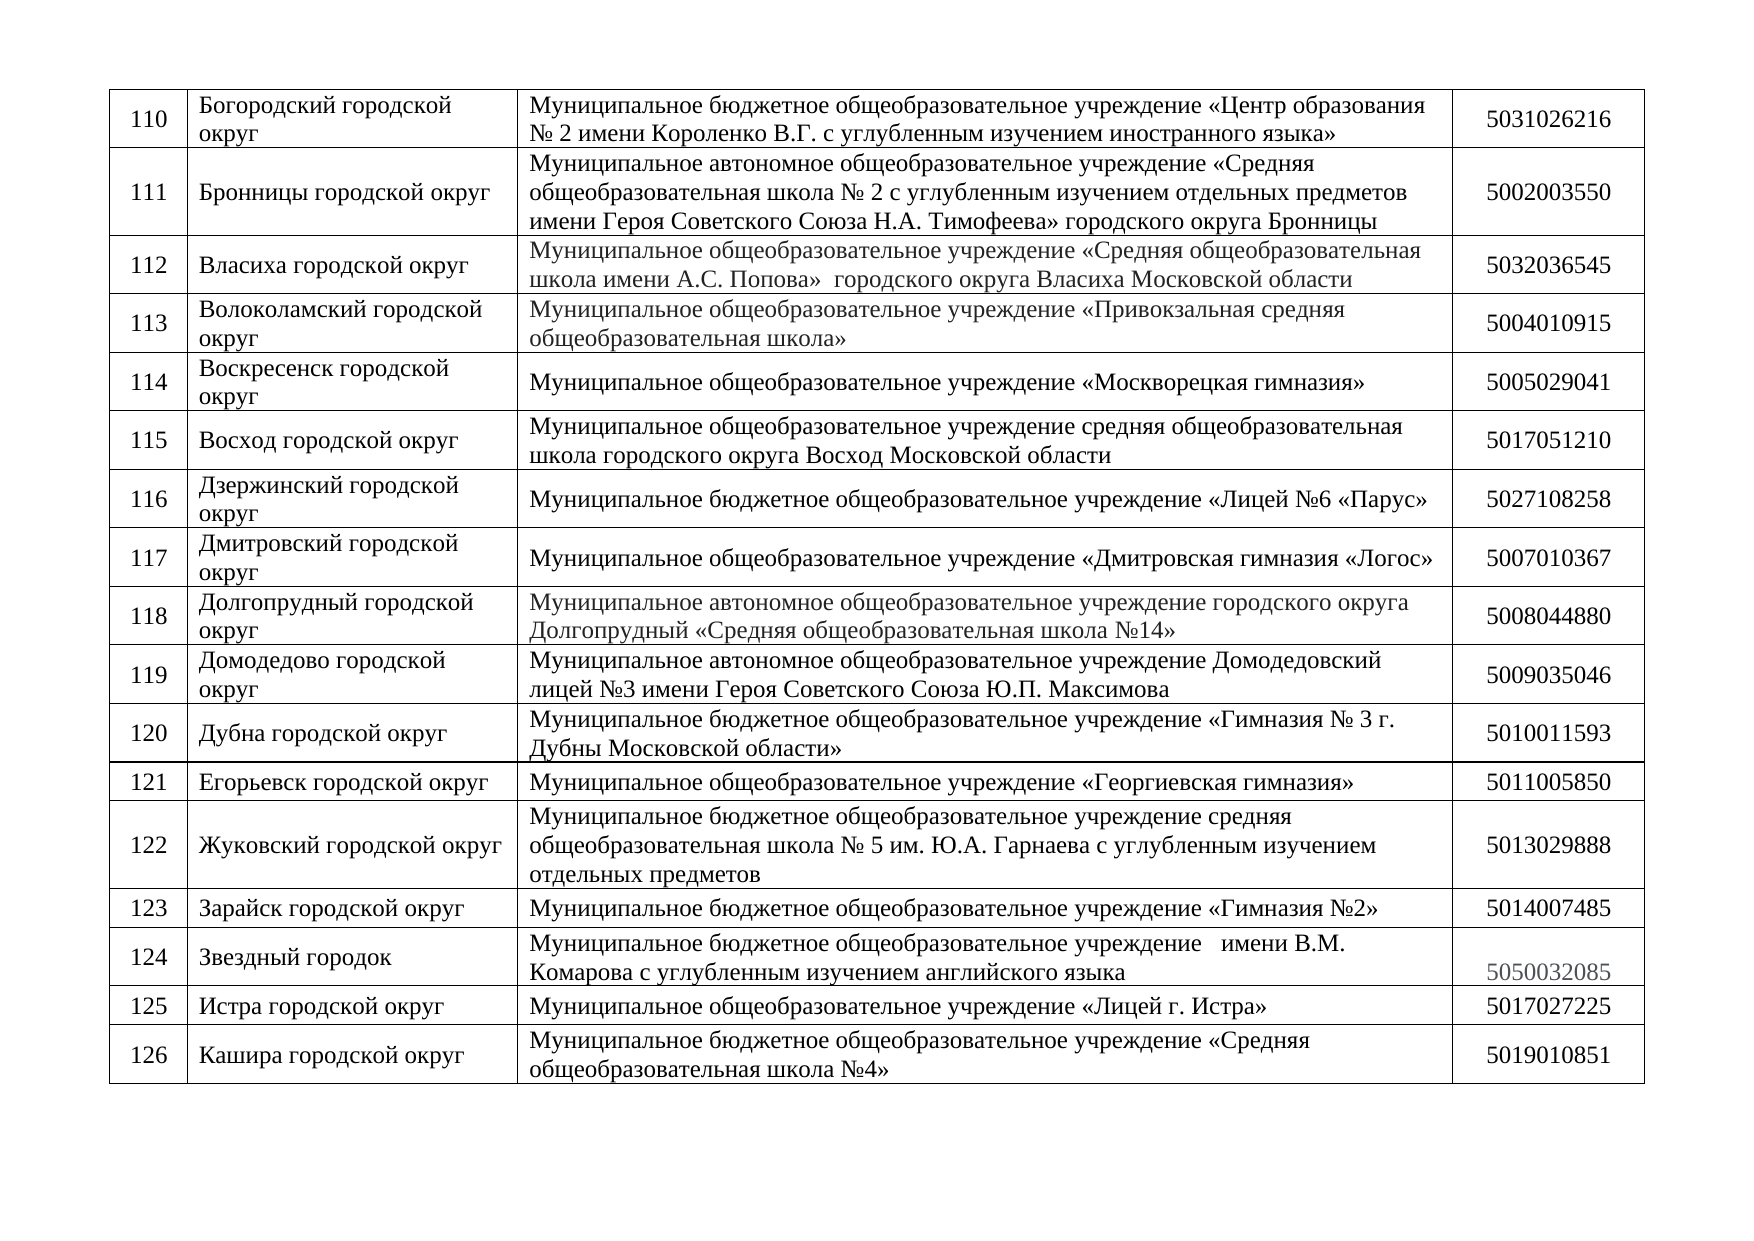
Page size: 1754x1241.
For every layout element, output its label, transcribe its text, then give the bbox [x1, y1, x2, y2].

table_cell Дубна городской округ [188, 704, 517, 761]
table_cell Звездный городок [188, 928, 517, 985]
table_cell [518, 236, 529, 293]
table_cell Дмитровский городской округ [188, 528, 517, 586]
table_cell Богородский городской округ [188, 90, 517, 147]
table_cell 5014007485 [1453, 889, 1644, 927]
table_cell Муниципальное бюджетное общеобразовательное учреждение «Средняя общеобразовательная школа №4» [518, 1025, 1452, 1083]
table_cell 5005029041 [1453, 353, 1644, 410]
table_cell Муниципальное автономное общеобразовательное учреждение «Средняя общеобразовательная школа № 2 с углубленным изучением отдельных предметов имени Героя Советского Союза Н.А. Тимофеева» городского округа Бронницы [518, 148, 1452, 234]
table_cell 5031026216 [1453, 90, 1644, 147]
table_cell 5010011593 [1453, 704, 1644, 761]
table_cell Воскресенск городской округ [188, 353, 517, 410]
table_cell Муниципальное бюджетное общеобразовательное учреждение «Лицей №6 «Парус» [518, 470, 1452, 527]
table_cell Бронницы городской округ [188, 148, 517, 234]
table_cell Муниципальное автономное общеобразовательное учреждение Домодедовский лицей №3 имени Героя Советского Союза Ю.П. Максимова [518, 645, 1452, 703]
table_cell 121 [110, 763, 187, 800]
table_cell Муниципальное общеобразовательное учреждение «Лицей г. Истра» [518, 986, 1452, 1024]
table_cell Муниципальное общеобразовательное учреждение «Привокзальная средняя общеобразовательная школа» [847, 294, 1452, 352]
table_cell Муниципальное общеобразовательное учреждение «Москворецкая гимназия» [518, 353, 1452, 410]
table_cell 110 [110, 90, 187, 147]
table_cell 5009035046 [1453, 645, 1644, 703]
table_cell Восход городской округ [188, 411, 517, 469]
table_cell Муниципальное бюджетное общеобразовательное учреждение средняя общеобразовательная школа № 5 им. Ю.А. Гарнаева с углубленным изучением отдельных предметов [518, 801, 1452, 888]
table_cell 126 [110, 1025, 187, 1083]
table_cell 5019010851 [1453, 1025, 1644, 1083]
table_cell Муниципальное автономное общеобразовательное учреждение городского округа Долгопрудный «Средняя общеобразовательная школа №14» [1176, 587, 1452, 644]
table_cell 123 [110, 889, 187, 927]
table_cell Муниципальное общеобразовательное учреждение «Георгиевская гимназия» [518, 763, 1452, 800]
table_cell Долгопрудный городской округ [188, 587, 517, 644]
table_cell Волоколамский городской округ [188, 294, 517, 352]
table_cell Кашира городской округ [188, 1025, 517, 1083]
table_cell 5004010915 [1453, 294, 1644, 352]
table_cell Муниципальное бюджетное общеобразовательное учреждение «Центр образования № 2 имени Короленко В.Г. с углубленным изучением иностранного языка» [518, 90, 1452, 147]
table_cell Егорьевск городской округ [188, 763, 517, 800]
table_cell 124 [110, 928, 187, 985]
table_cell Муниципальное общеобразовательное учреждение средняя общеобразовательная школа городского округа Восход Московской области [518, 411, 1452, 469]
table_cell Муниципальное бюджетное общеобразовательное учреждение «Гимназия № 3 г. Дубны Московской области» [518, 704, 1452, 761]
table_cell 5017051210 [1453, 411, 1644, 469]
table_cell Истра городской округ [188, 986, 517, 1024]
table_cell Муниципальное бюджетное общеобразовательное учреждение «Гимназия №2» [518, 889, 1452, 927]
table_cell Зарайск городской округ [188, 889, 517, 927]
table_cell 120 [110, 704, 187, 761]
table_cell 114 [110, 353, 187, 410]
table_cell Муниципальное бюджетное общеобразовательное учреждение имени В.М. Комарова с углубленным изучением английского языка [518, 928, 1452, 985]
table_cell 5002003550 [1453, 148, 1644, 234]
table_cell 5011005850 [1453, 763, 1644, 800]
table_cell 116 [110, 470, 187, 527]
table_cell 112 [110, 236, 187, 293]
table_cell 117 [110, 528, 187, 586]
table_cell 5013029888 [1453, 801, 1644, 888]
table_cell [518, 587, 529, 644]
table_cell 5032036545 [1453, 236, 1644, 293]
table_cell 5008044880 [1453, 587, 1644, 644]
table_cell 5050032085 [1453, 928, 1644, 985]
table_cell 5017027225 [1453, 986, 1644, 1024]
table_cell Жуковский городской округ [188, 801, 517, 888]
table_cell Муниципальное общеобразовательное учреждение «Дмитровская гимназия «Логос» [518, 528, 1452, 586]
table_cell 118 [110, 587, 187, 644]
table_cell Дзержинский городской округ [188, 470, 517, 527]
table_cell Домодедово городской округ [188, 645, 517, 703]
table_cell 122 [110, 801, 187, 888]
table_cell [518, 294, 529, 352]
table_cell 111 [110, 148, 187, 234]
table_cell 113 [110, 294, 187, 352]
table_cell 5027108258 [1453, 470, 1644, 527]
table_cell 115 [110, 411, 187, 469]
table_cell 5007010367 [1453, 528, 1644, 586]
table_cell 119 [110, 645, 187, 703]
table_cell 125 [110, 986, 187, 1024]
table_cell Власиха городской округ [188, 236, 517, 293]
